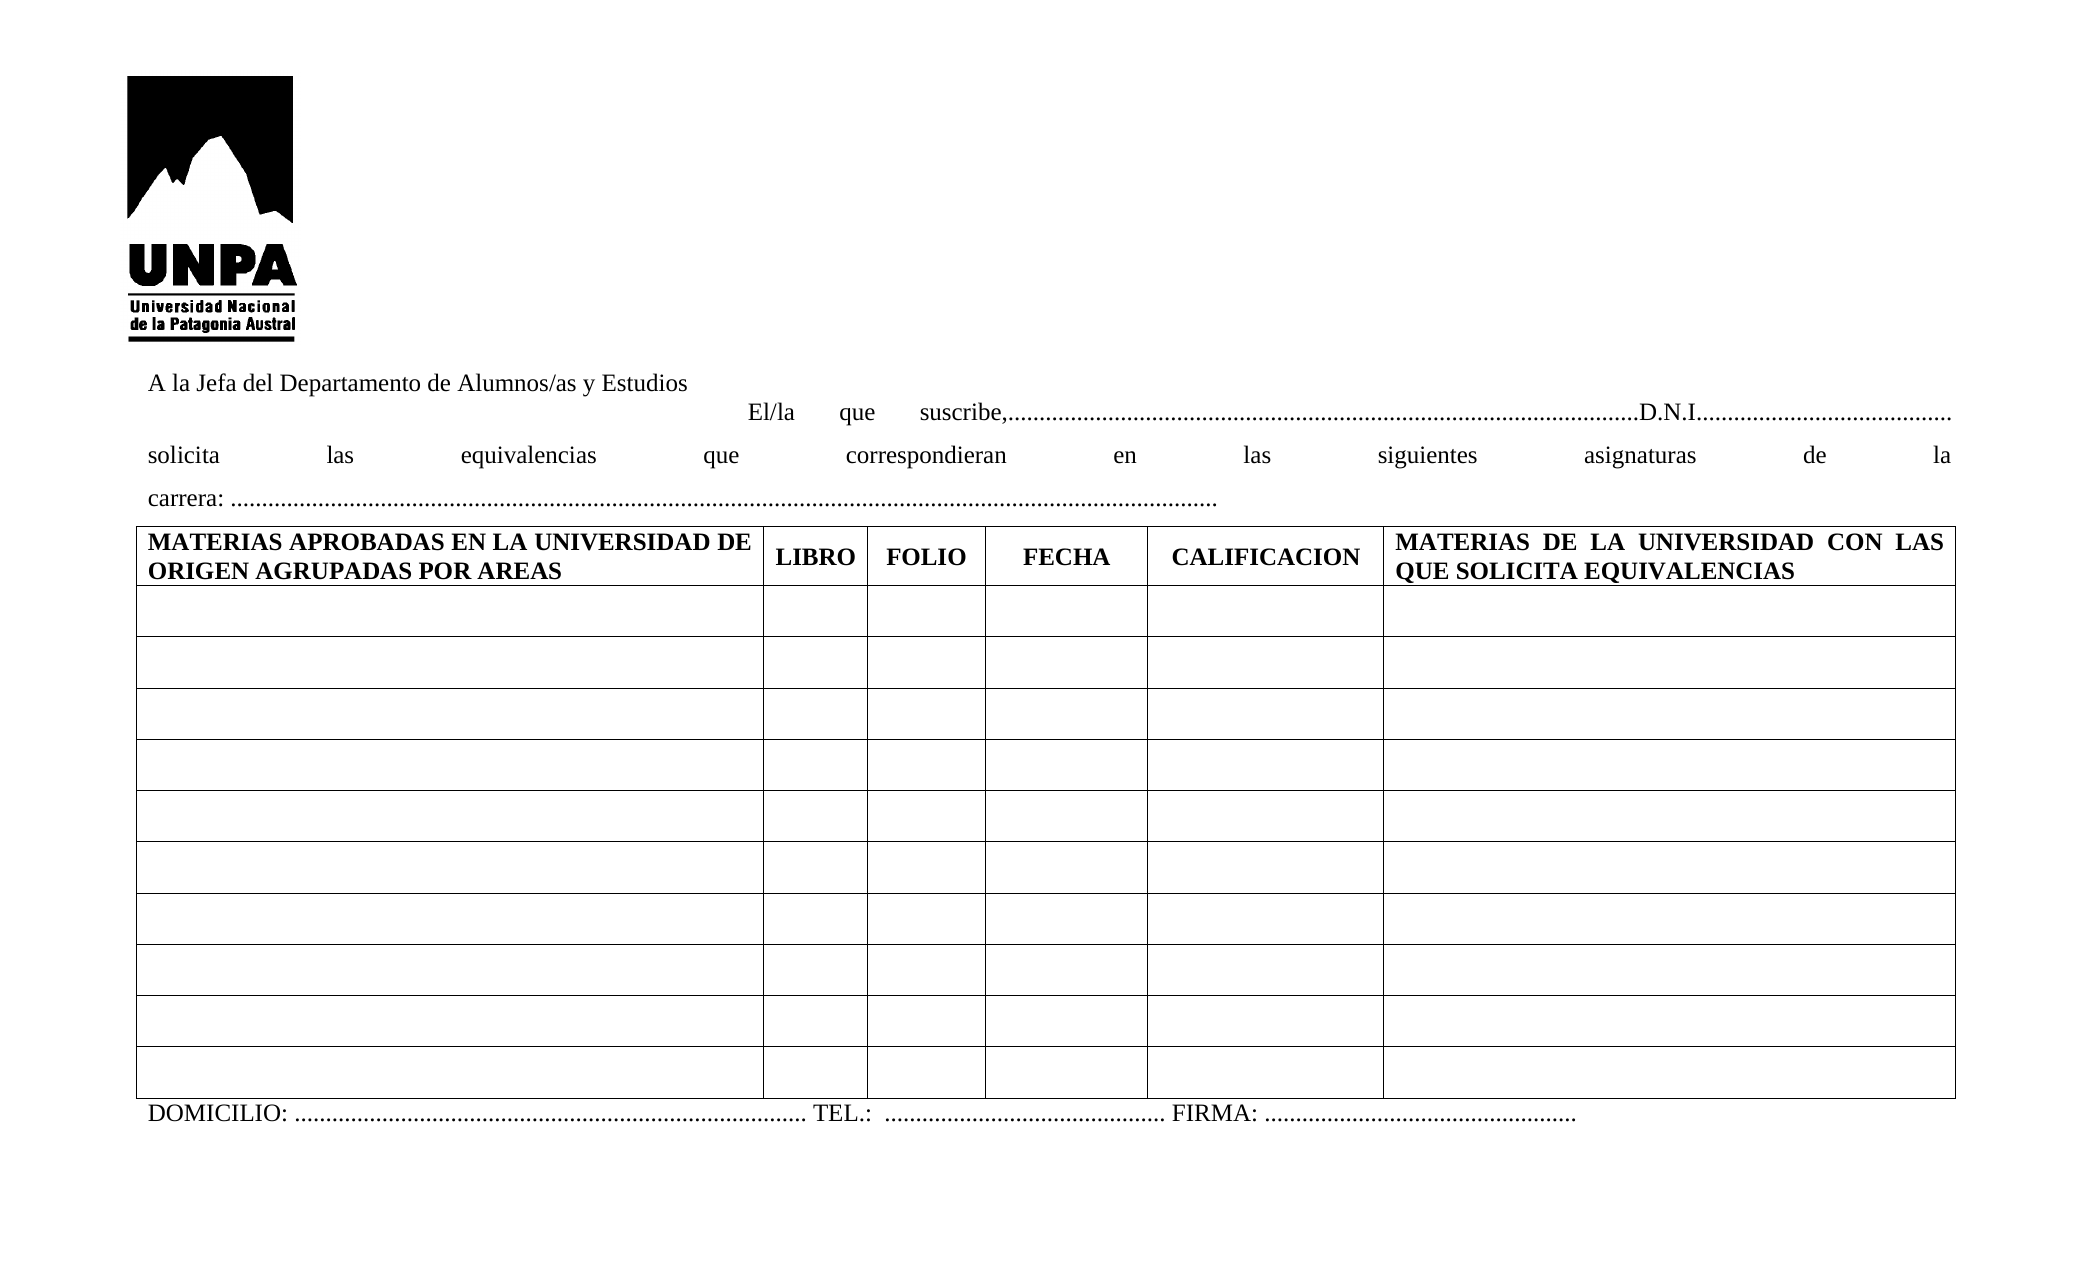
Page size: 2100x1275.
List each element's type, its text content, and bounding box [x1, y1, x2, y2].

table_cell [868, 1047, 985, 1097]
table_cell [137, 637, 763, 687]
table_cell [868, 689, 985, 739]
picture [120, 70, 302, 345]
table_cell [1148, 740, 1383, 790]
table_cell [986, 586, 1147, 636]
table_cell [764, 1047, 867, 1097]
table_cell [764, 637, 867, 687]
table_header LIBRO [764, 527, 867, 585]
table_cell [1384, 945, 1955, 995]
table_cell [1148, 894, 1383, 944]
table_cell [868, 740, 985, 790]
table_cell [764, 586, 867, 636]
table_cell [1148, 945, 1383, 995]
table_cell [1148, 842, 1383, 892]
table_cell [986, 945, 1147, 995]
table_cell [868, 996, 985, 1046]
table_cell [1384, 586, 1955, 636]
table_header MATERIAS DE LA UNIVERSIDAD CON LAS QUE SOLICITA EQUIVALENCIAS [1384, 527, 1955, 585]
table_cell [1148, 1047, 1383, 1097]
text El/la que suscribe,.....................................................................................................D.N.I......................................... solicita las equivalencias que correspondieran en las siguientes asignaturas de la carrera: .............................................................................................................................................................. [148, 397, 1952, 512]
table_cell [1384, 894, 1955, 944]
table_header CALIFICACION [1148, 527, 1383, 585]
table_cell [137, 740, 763, 790]
table_cell [1384, 740, 1955, 790]
table_cell [1384, 1047, 1955, 1097]
table_cell [137, 945, 763, 995]
table_cell [1384, 689, 1955, 739]
table_cell [868, 637, 985, 687]
table_cell [764, 689, 867, 739]
table_cell [868, 894, 985, 944]
table_cell [1148, 586, 1383, 636]
table_cell [986, 740, 1147, 790]
table_cell [764, 842, 867, 892]
table_cell [1148, 637, 1383, 687]
table_cell [1148, 689, 1383, 739]
table_header MATERIAS APROBADAS EN LA UNIVERSIDAD DE ORIGEN AGRUPADAS POR AREAS [137, 527, 763, 585]
table_cell [986, 1047, 1147, 1097]
table_cell [1148, 791, 1383, 841]
table_cell [868, 791, 985, 841]
text A la Jefa del Departamento de Alumnos/as y Estudios [148, 368, 1952, 397]
table_cell [1148, 996, 1383, 1046]
table_header FOLIO [868, 527, 985, 585]
table_cell [1384, 637, 1955, 687]
table_cell [137, 996, 763, 1046]
table_cell [868, 586, 985, 636]
table_cell [764, 945, 867, 995]
table_cell [868, 842, 985, 892]
table_cell [986, 996, 1147, 1046]
table_header FECHA [986, 527, 1147, 585]
table_cell [1384, 996, 1955, 1046]
table_cell [137, 791, 763, 841]
table_cell [137, 586, 763, 636]
table_cell [1384, 842, 1955, 892]
table_cell [137, 842, 763, 892]
table_cell [764, 740, 867, 790]
table_cell [986, 791, 1147, 841]
text DOMICILIO: .................................................................................. TEL.: ............................................. FIRMA: .................................................. [148, 1099, 1952, 1127]
table_cell [764, 791, 867, 841]
table_cell [868, 945, 985, 995]
table_cell [1384, 791, 1955, 841]
table_cell [986, 894, 1147, 944]
table_cell [137, 689, 763, 739]
table_cell [986, 689, 1147, 739]
table_cell [764, 894, 867, 944]
table_cell [986, 842, 1147, 892]
table_cell [764, 996, 867, 1046]
table_cell [137, 1047, 763, 1097]
table_cell [986, 637, 1147, 687]
table_cell [137, 894, 763, 944]
